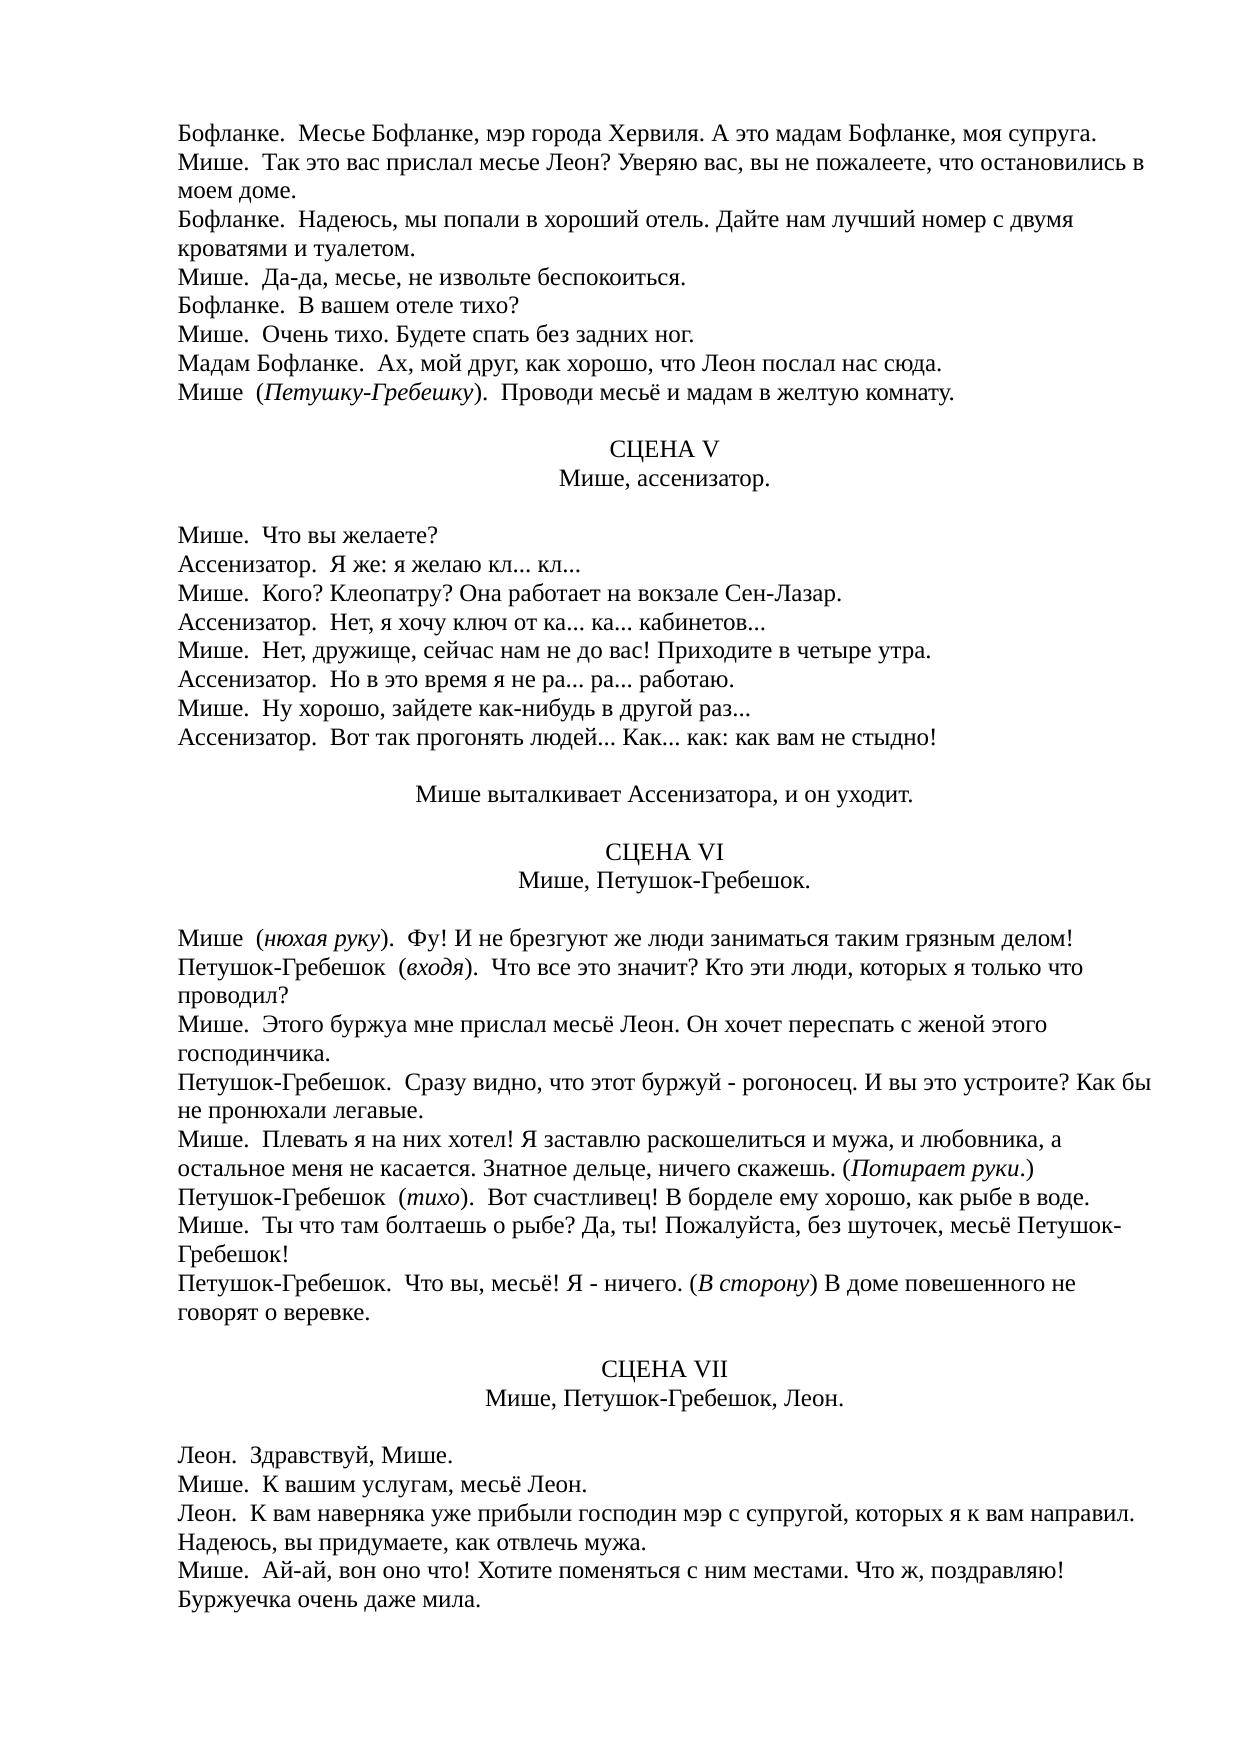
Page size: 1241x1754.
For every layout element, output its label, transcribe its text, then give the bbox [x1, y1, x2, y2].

text Мише. Ты что там болтаешь о рыбе? Да, ты! Пожалуйста, без шуточек, месьё Петушок-Гребешок! [177, 1211, 1152, 1268]
text Мише. Нет, дружище, сейчас нам не до вас! Приходите в четыре утра. [177, 636, 1152, 664]
text Петушок-Гребешок. Что вы, месьё! Я - ничего. (В сторону) В доме повешенного не говорят о веревке. [177, 1268, 1152, 1326]
text Мише. Что вы желаете? [177, 521, 1152, 549]
text Ассенизатор. Но в это время я не ра... ра... работаю. [177, 664, 1152, 693]
text Ассенизатор. Вот так прогонять людей... Как... как: как вам не стыдно! [177, 722, 1152, 751]
text Мадам Бофланке. Ах, мой друг, как хорошо, что Леон послал нас сюда. [177, 348, 1152, 377]
text Петушок-Гребешок. Сразу видно, что этот буржуй - рогоносец. И вы это устроите? Как бы не пронюхали легавые. [177, 1067, 1152, 1124]
text Мише. Плевать я на них хотел! Я заставлю раскошелиться и мужа, и любовника, а остальное меня не касается. Знатное дельце, ничего скажешь. (Потирает руки.) [177, 1124, 1152, 1182]
text Леон. К вам наверняка уже прибыли господин мэр с супругой, которых я к вам направил. Надеюсь, вы придумаете, как отвлечь мужа. [177, 1498, 1152, 1556]
text Бофланке. Месье Бофланке, мэр города Хервиля. А это мадам Бофланке, моя супруга. [177, 118, 1152, 147]
text Петушок-Гребешок (входя). Что все это значит? Кто эти люди, которых я только что проводил? [177, 952, 1152, 1009]
text Мише (нюхая руку). Фу! И не брезгуют же люди заниматься таким грязным делом! [177, 923, 1152, 952]
text Ассенизатор. Я же: я желаю кл... кл... [177, 549, 1152, 578]
text Мише (Петушку-Гребешку). Проводи месьё и мадам в желтую комнату. [177, 377, 1152, 406]
text Мише, Петушок-Гребешок, Леон. [177, 1383, 1152, 1412]
text СЦЕНА VI [177, 837, 1152, 866]
text Петушок-Гребешок (тихо). Вот счастливец! В борделе ему хорошо, как рыбе в воде. [177, 1182, 1152, 1211]
text Мише. Ай-ай, вон оно что! Хотите поменяться с ним местами. Что ж, поздравляю! Буржуечка очень даже мила. [177, 1556, 1152, 1613]
text Ассенизатор. Нет, я хочу ключ от ка... ка... кабинетов... [177, 607, 1152, 636]
text СЦЕНА VII [177, 1354, 1152, 1383]
text СЦЕНА V [177, 434, 1152, 463]
text Мише. Этого буржуа мне прислал месьё Леон. Он хочет переспать с женой этого господинчика. [177, 1009, 1152, 1067]
text Леон. Здравствуй, Мише. [177, 1441, 1152, 1469]
text Мише. Ну хорошо, зайдете как-нибудь в другой раз... [177, 693, 1152, 722]
text Мише, Петушок-Гребешок. [177, 866, 1152, 894]
text Мише выталкивает Ассенизатора, и он уходит. [177, 779, 1152, 808]
text Мише. Кого? Клеопатру? Она работает на вокзале Сен-Лазар. [177, 578, 1152, 607]
text Мише. Да-да, месье, не извольте беспокоиться. [177, 262, 1152, 291]
text Мише. Очень тихо. Будете спать без задних ног. [177, 319, 1152, 348]
text Мише, ассенизатор. [177, 463, 1152, 492]
text Бофланке. В вашем отеле тихо? [177, 291, 1152, 319]
text Мише. Так это вас прислал месье Леон? Уверяю вас, вы не пожалеете, что остановились в моем доме. [177, 147, 1152, 204]
text Мише. К вашим услугам, месьё Леон. [177, 1469, 1152, 1498]
text Бофланке. Надеюсь, мы попали в хороший отель. Дайте нам лучший номер с двумя кроватями и туалетом. [177, 204, 1152, 262]
